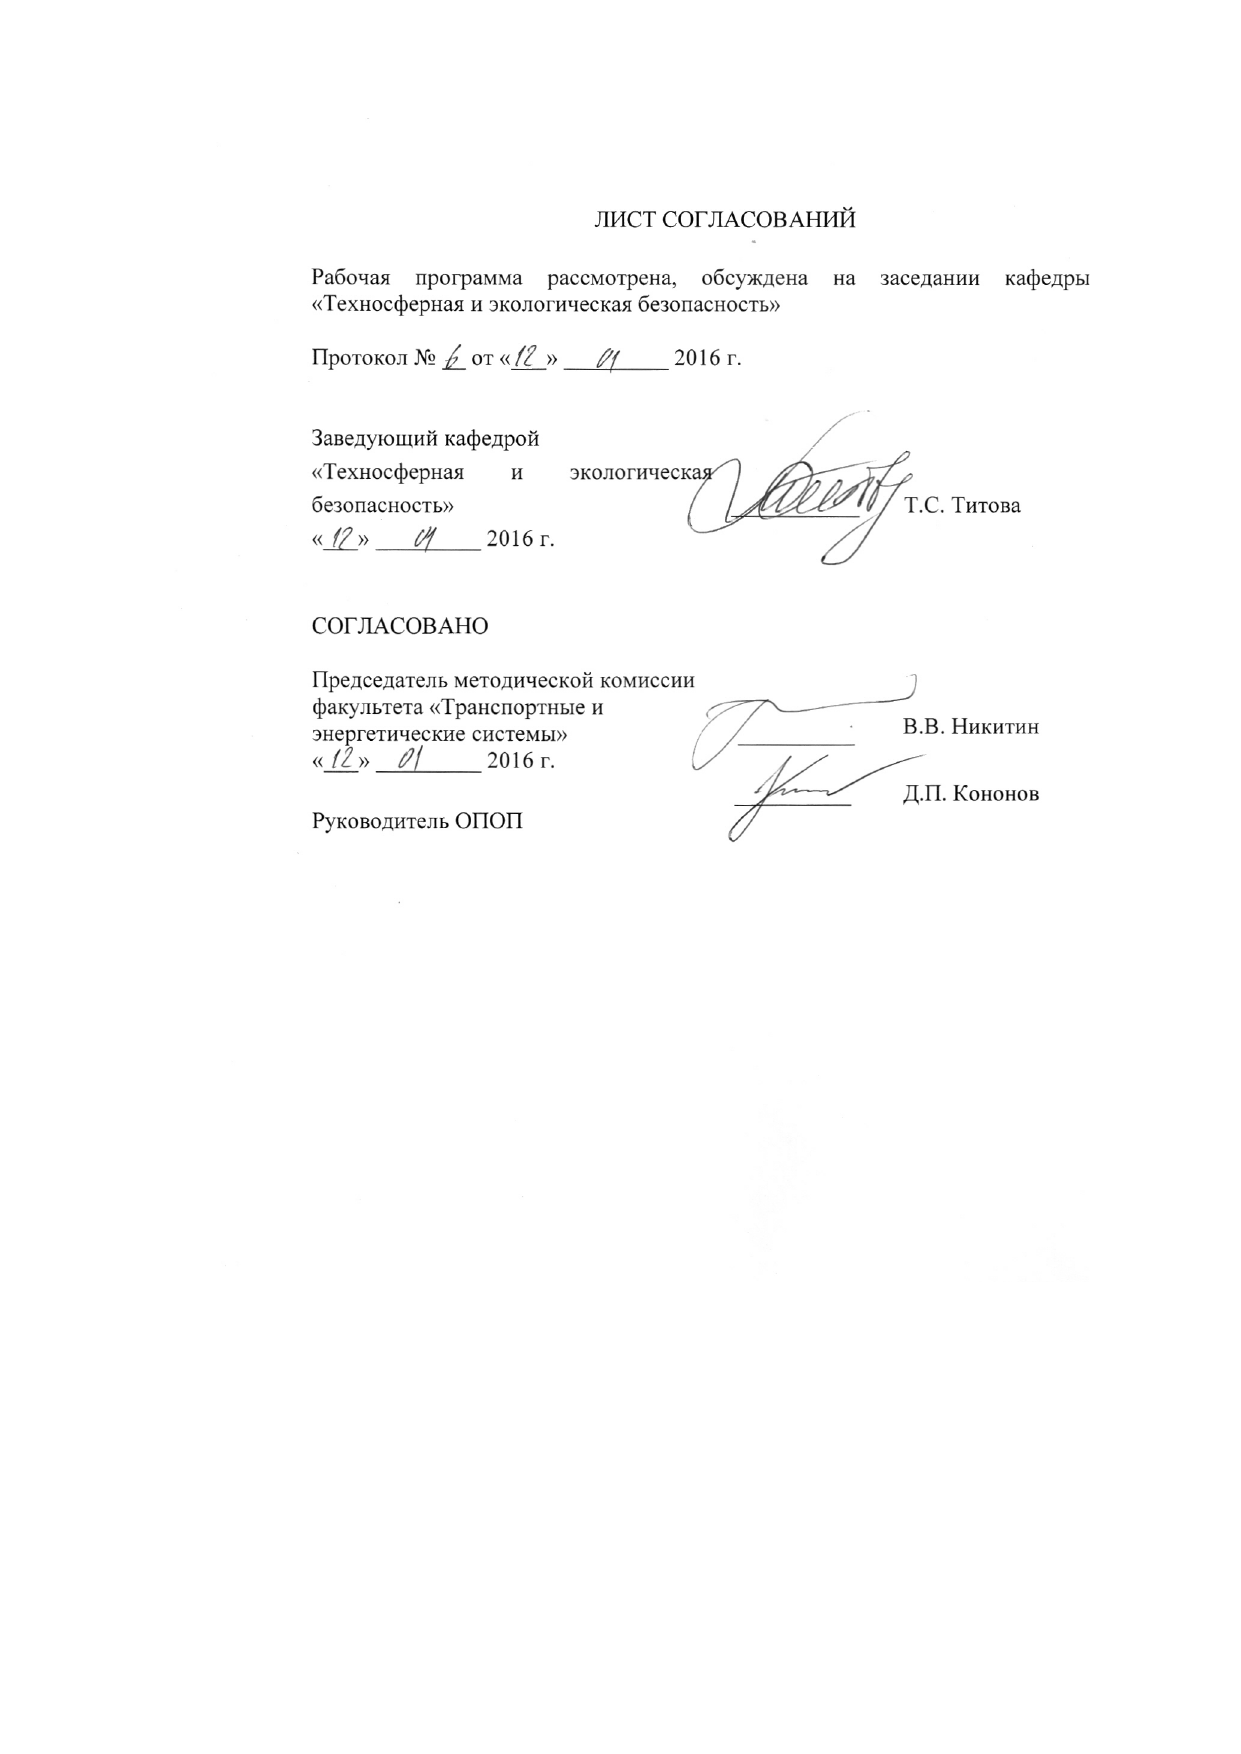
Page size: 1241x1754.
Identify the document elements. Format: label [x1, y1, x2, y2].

picture [173, 118, 1090, 1282]
